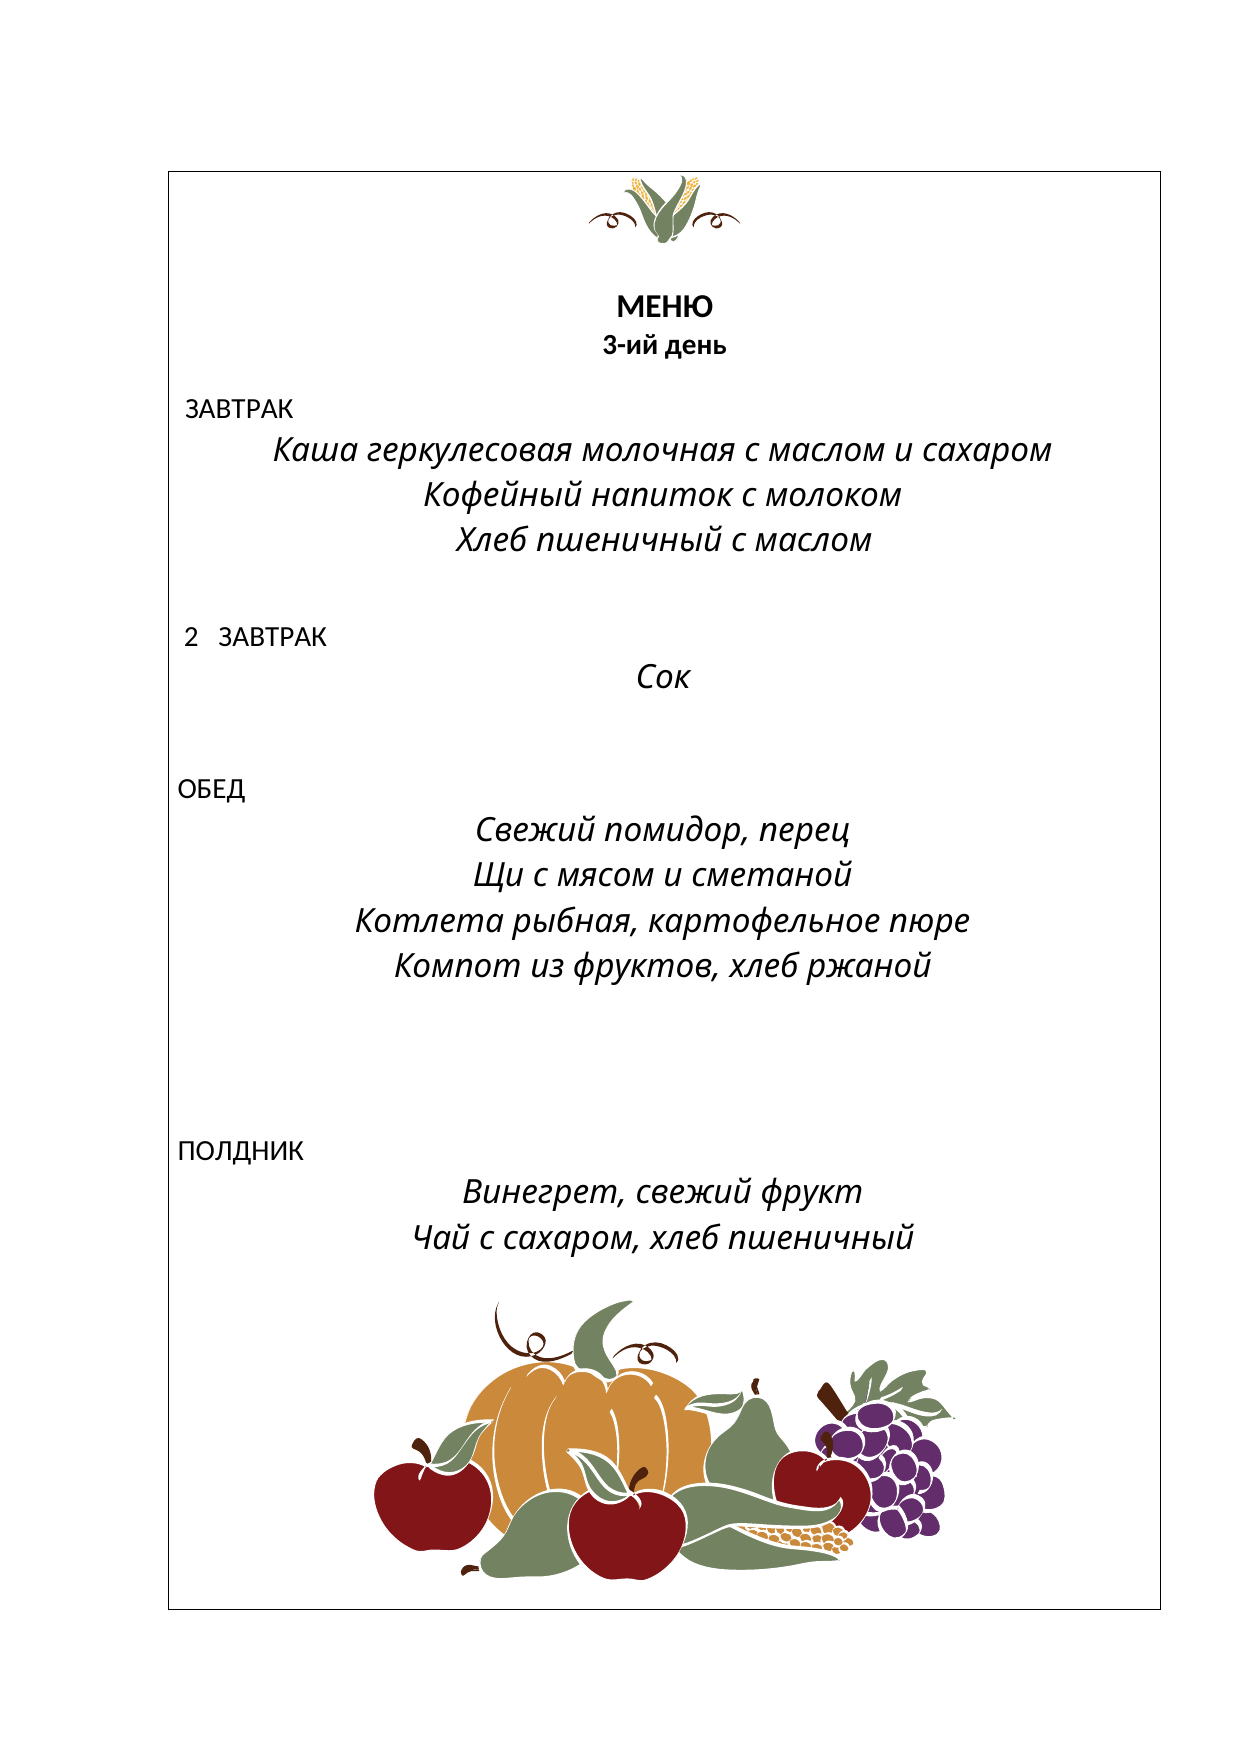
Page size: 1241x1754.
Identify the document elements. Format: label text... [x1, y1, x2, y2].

text 2 ЗАВТРАК [177, 618, 1152, 653]
text Свежий помидор, перец [177, 806, 1152, 851]
text Каша геркулесовая молочная с маслом и сахаром [177, 425, 1152, 471]
text 3-ий день [177, 326, 1152, 362]
text Котлета рыбная, картофельное пюре [177, 896, 1152, 942]
text Компот из фруктов, хлеб ржаной [177, 942, 1152, 987]
text ПОЛДНИК [177, 1132, 1152, 1168]
text Чай с сахаром, хлеб пшеничный [177, 1213, 1152, 1259]
text Кофейный напиток с молоком [177, 471, 1152, 516]
text Щи с мясом и сметаной [177, 851, 1152, 896]
text Винегрет, свежий фрукт [177, 1168, 1152, 1213]
text ЗАВТРАК [177, 390, 1152, 425]
text Сок [177, 653, 1152, 699]
text Хлеб пшеничный с маслом [177, 516, 1152, 562]
text ОБЕД [177, 770, 1152, 806]
text МЕНЮ [177, 285, 1152, 326]
